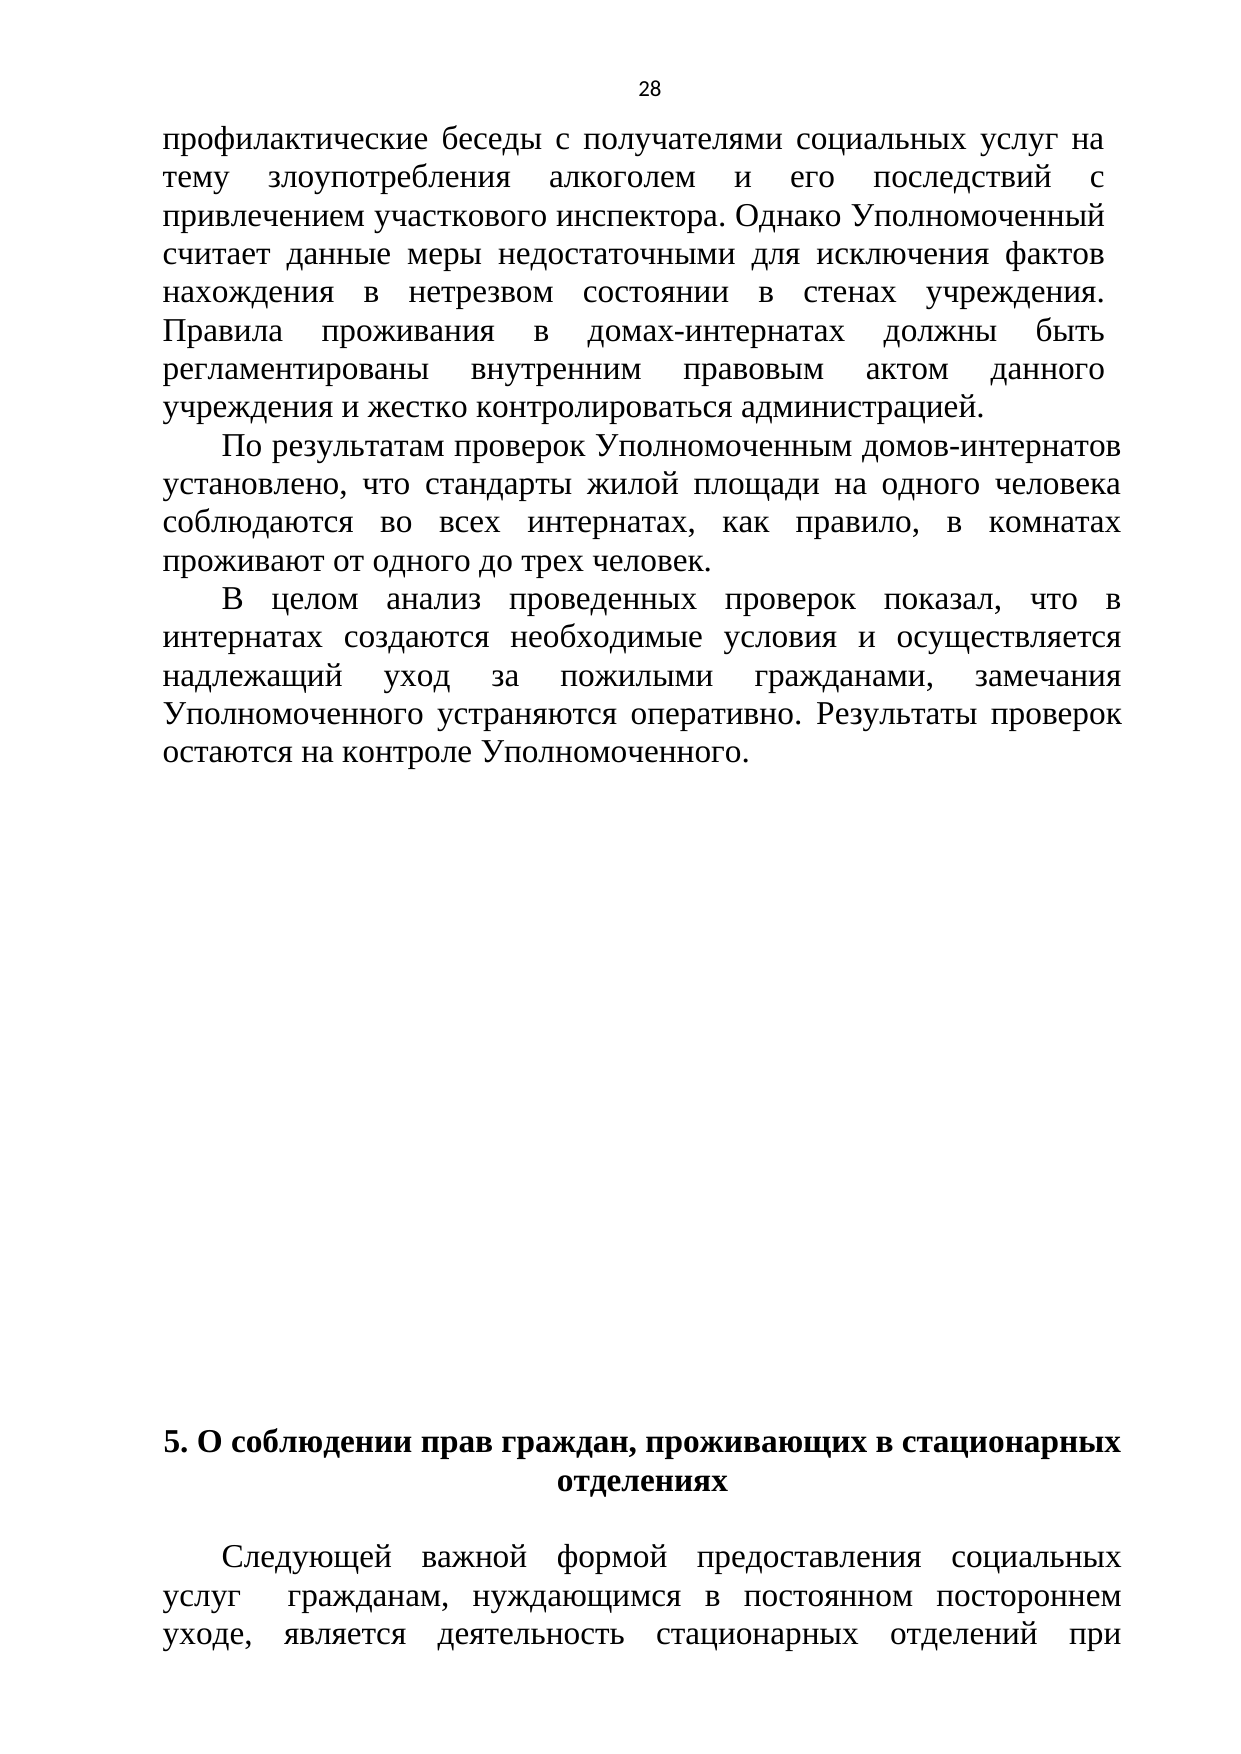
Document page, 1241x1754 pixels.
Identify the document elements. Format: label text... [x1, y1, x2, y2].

text 5. О соблюдении прав граждан, проживающих в стационарных отделениях [162, 1422, 1122, 1498]
text В целом анализ проведенных проверок показал, что в интернатах создаются необходимые условия и осуществляется надлежащий уход за пожилыми гражданами, замечания Уполномоченного устраняются оперативно. Результаты проверок остаются на контроле Уполномоченного. [162, 578, 1122, 770]
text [162, 1537, 1122, 1652]
text По результатам проверок Уполномоченным домов-интернатов установлено, что стандарты жилой площади на одного человека соблюдаются во всех интернатах, как правило, в комнатах проживают от одного до трех человек. [162, 425, 1122, 578]
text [162, 118, 1106, 425]
